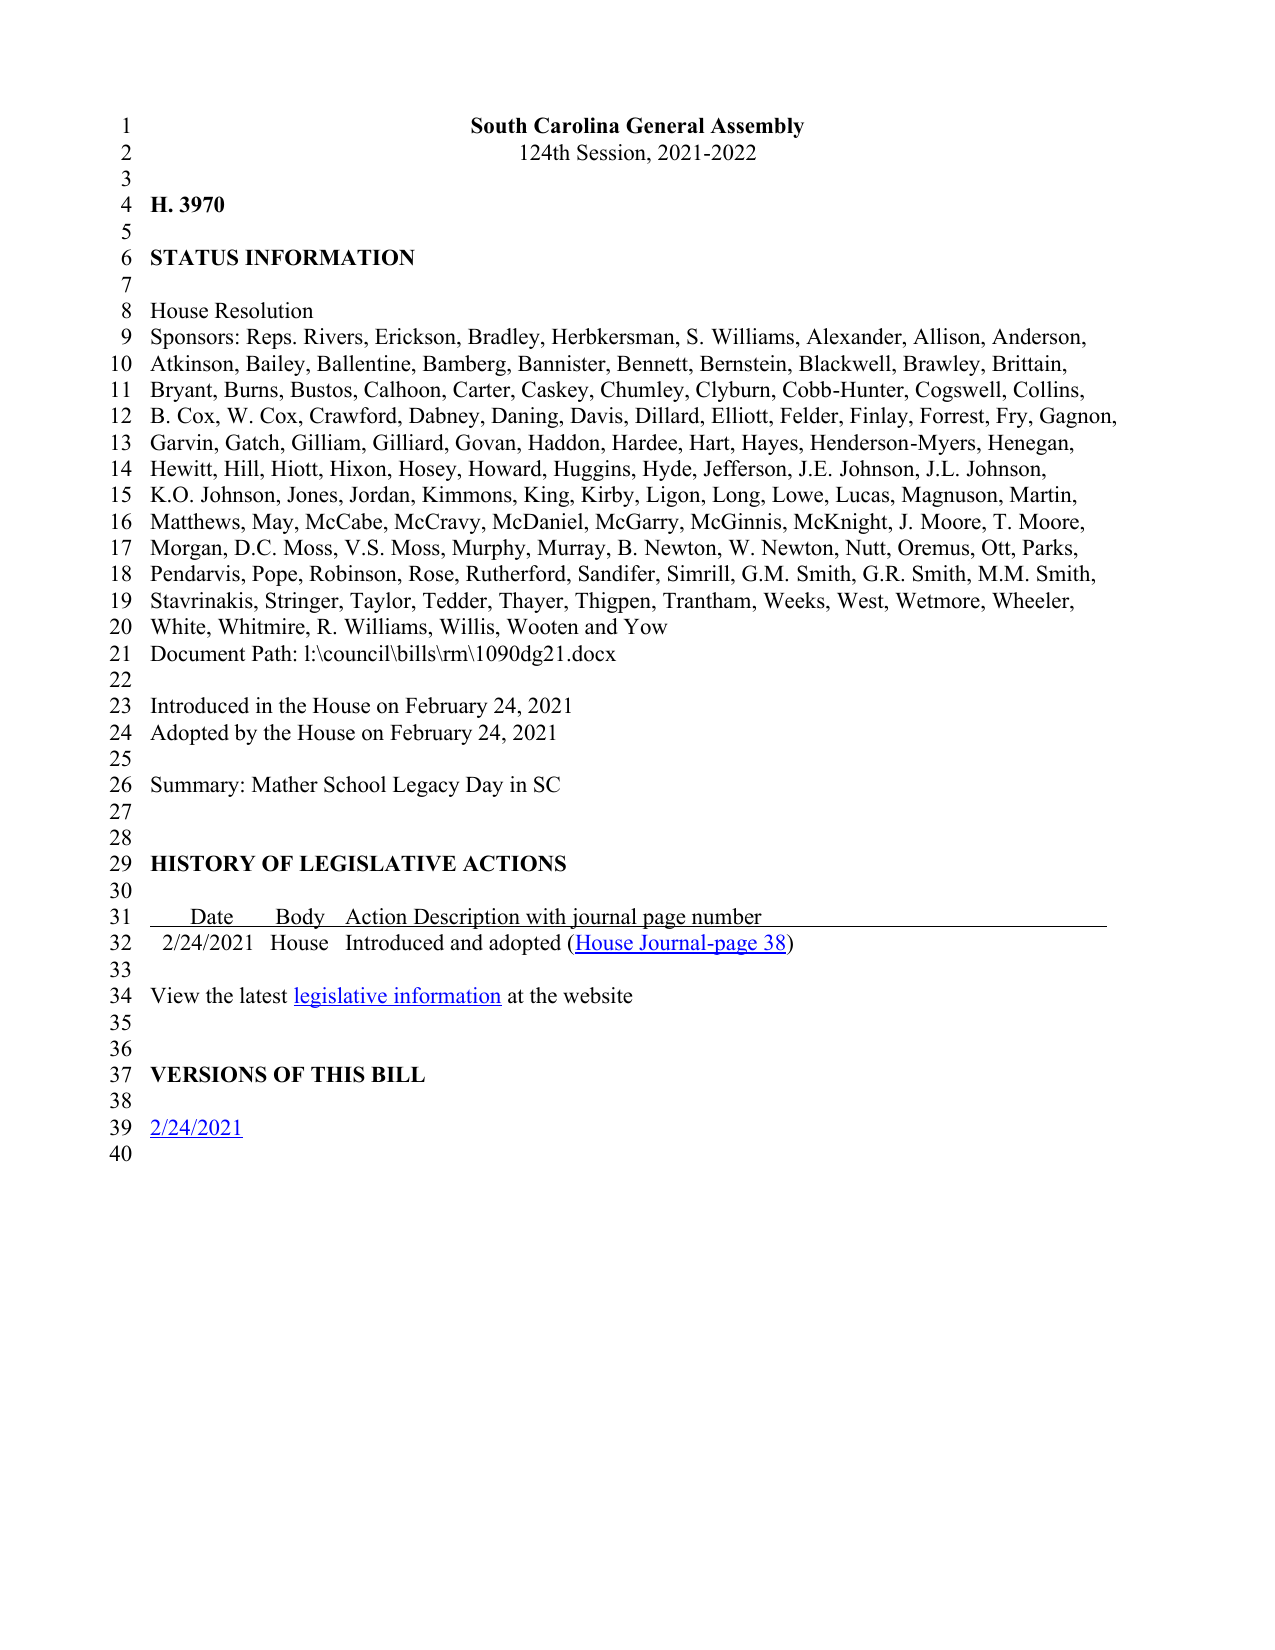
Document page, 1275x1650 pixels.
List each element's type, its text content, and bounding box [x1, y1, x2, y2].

text HISTORY OF LEGISLATIVE ACTIONS [150, 850, 1125, 877]
text Adopted by the House on February 24, 2021 [150, 719, 1125, 745]
text 124th Session, 2021-2022 [150, 139, 1125, 165]
text 2/24/2021 House Introduced and adopted (House Journal-page 38) [150, 929, 1125, 956]
text Document Path: l:\council\bills\rm\1090dg21.docx [150, 639, 1125, 666]
text Introduced in the House on February 24, 2021 [150, 692, 1125, 719]
text South Carolina General Assembly [150, 112, 1125, 139]
text VERSIONS OF THIS BILL [150, 1061, 1125, 1088]
text View the latest legislative information at the website [150, 982, 1125, 1008]
text Sponsors: Reps. Rivers, Erickson, Bradley, Herbkersman, S. Williams, Alexander, Allison, Anderson, Atkinson, Bailey, Ballentine, Bamberg, Bannister, Bennett, Bernstein, Blackwell, Brawley, Brittain, Bryant, Burns, Bustos, Calhoon, Carter, Caskey, Chumley, Clyburn, Cobb-Hunter, Cogswell, Collins, B. Cox, W. Cox, Crawford, Dabney, Daning, Davis, Dillard, Elliott, Felder, Finlay, Forrest, Fry, Gagnon, Garvin, Gatch, Gilliam, Gilliard, Govan, Haddon, Hardee, Hart, Hayes, Henderson-Myers, Henegan, Hewitt, Hill, Hiott, Hixon, Hosey, Howard, Huggins, Hyde, Jefferson, J.E. Johnson, J.L. Johnson, K.O. Johnson, Jones, Jordan, Kimmons, King, Kirby, Ligon, Long, Lowe, Lucas, Magnuson, Martin, Matthews, May, McCabe, McCravy, McDaniel, McGarry, McGinnis, McKnight, J. Moore, T. Moore, Morgan, D.C. Moss, V.S. Moss, Murphy, Murray, B. Newton, W. Newton, Nutt, Oremus, Ott, Parks, Pendarvis, Pope, Robinson, Rose, Rutherford, Sandifer, Simrill, G.M. Smith, G.R. Smith, M.M. Smith, Stavrinakis, Stringer, Taylor, Tedder, Thayer, Thigpen, Trantham, Weeks, West, Wetmore, Wheeler, White, Whitmire, R. Williams, Willis, Wooten and Yow [150, 323, 1125, 639]
text 2/24/2021 [150, 1114, 1125, 1140]
text Date Body Action Description with journal page number [150, 903, 1125, 929]
text Summary: Mather School Legacy Day in SC [150, 771, 1125, 798]
text H. 3970 [150, 192, 1125, 218]
text STATUS INFORMATION [150, 244, 1125, 271]
text House Resolution [150, 297, 1125, 323]
